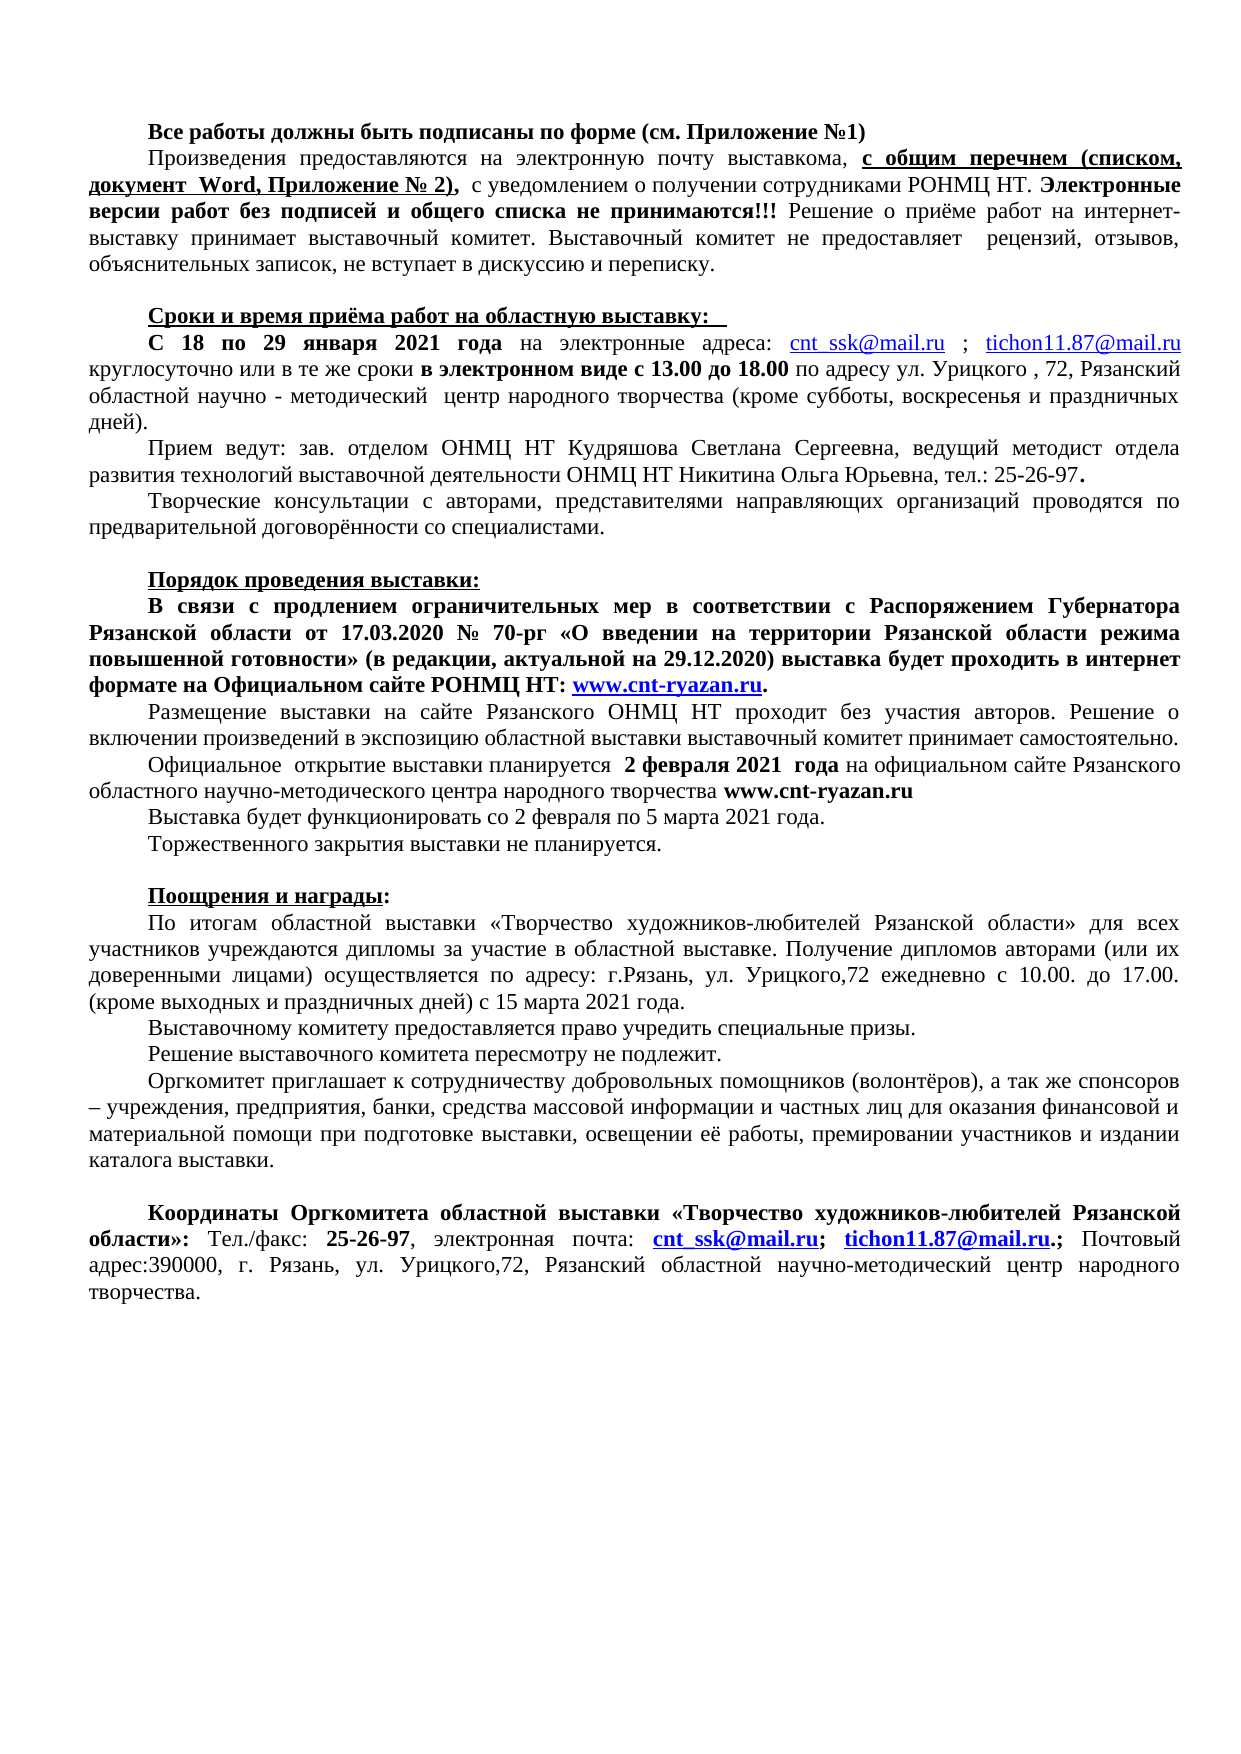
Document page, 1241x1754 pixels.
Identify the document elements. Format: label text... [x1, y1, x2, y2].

text С 18 по 29 января 2021 года на электронные адреса: cnt_ssk@mail.ru ; tichon11.87@mail.ru круглосуточно или в те же сроки в электронном виде с 13.00 до 18.00 по адресу ул. Урицкого , 72, Рязанский областной научно - методический центр народного творчества (кроме субботы, воскресенья и праздничных дней). [88, 329, 1181, 434]
text Произведения предоставляются на электронную почту выставкома, с общим перечнем (списком, документ Word, Приложение № 2), c уведомлением о получении сотрудниками РОНМЦ НТ. Электронные версии работ без подписей и общего списка не принимаются!!! Решение о приёме работ на интернет-выставку принимает выставочный комитет. Выставочный комитет не предоставляет рецензий, отзывов, объяснительных записок, не вступает в дискуссию и переписку. [88, 144, 1181, 276]
text Торжественного закрытия выставки не планируется. [88, 830, 1181, 856]
text Официальное открытие выставки планируется 2 февраля 2021 года на официальном сайте Рязанского областного научно-методического центра народного творчества www.cnt-ryazan.ru [88, 751, 1181, 803]
text Выставочному комитету предоставляется право учредить специальные призы. [88, 1014, 1181, 1041]
text Решение выставочного комитета пересмотру не подлежит. [88, 1041, 1181, 1067]
text Координаты Оргкомитета областной выставки «Творчество художников-любителей Рязанской области»: Тел./факс: 25-26-97, электронная почта: cnt_ssk@mail.ru; tichon11.87@mail.ru.; Почтовый адрес:390000, г. Рязань, ул. Урицкого,72, Рязанский областной научно-методический центр народного творчества. [88, 1199, 1181, 1304]
text Творческие консультации с авторами, представителями направляющих организаций проводятся по предварительной договорённости со специалистами. [88, 487, 1181, 540]
text По итогам областной выставки «Творчество художников-любителей Рязанской области» для всех участников учреждаются дипломы за участие в областной выставке. Получение дипломов авторами (или их доверенными лицами) осуществляется по адресу: г.Рязань, ул. Урицкого,72 ежедневно с 10.00. до 17.00. (кроме выходных и праздничных дней) с 15 марта 2021 года. [88, 909, 1181, 1014]
text Выставка будет функционировать со 2 февраля по 5 марта 2021 года. [88, 803, 1181, 830]
text Сроки и время приёма работ на областную выставку: [88, 303, 1181, 329]
text Все работы должны быть подписаны по форме (см. Приложение №1) [88, 118, 1181, 144]
text Прием ведут: зав. отделом ОНМЦ НТ Кудряшова Светлана Сергеевна, ведущий методист отдела развития технологий выставочной деятельности ОНМЦ НТ Никитина Ольга Юрьевна, тел.: 25-26-97. [88, 434, 1181, 487]
text Размещение выставки на сайте Рязанского ОНМЦ НТ проходит без участия авторов. Решение о включении произведений в экспозицию областной выставки выставочный комитет принимает самостоятельно. [88, 698, 1181, 751]
text Поощрения и награды: [88, 882, 1181, 909]
text Порядок проведения выставки: [88, 566, 1181, 592]
text В связи с продлением ограничительных мер в соответствии с Распоряжением Губернатора Рязанской области от 17.03.2020 № 70-рг «О введении на территории Рязанской области режима повышенной готовности» (в редакции, актуальной на 29.12.2020) выставка будет проходить в интернет формате на Официальном сайте РОНМЦ НТ: www.cnt-ryazan.ru. [88, 592, 1181, 698]
text Оргкомитет приглашает к сотрудничеству добровольных помощников (волонтёров), а так же спонсоров – учреждения, предприятия, банки, средства массовой информации и частных лиц для оказания финансовой и материальной помощи при подготовке выставки, освещении её работы, премировании участников и издании каталога выставки. [88, 1067, 1181, 1172]
